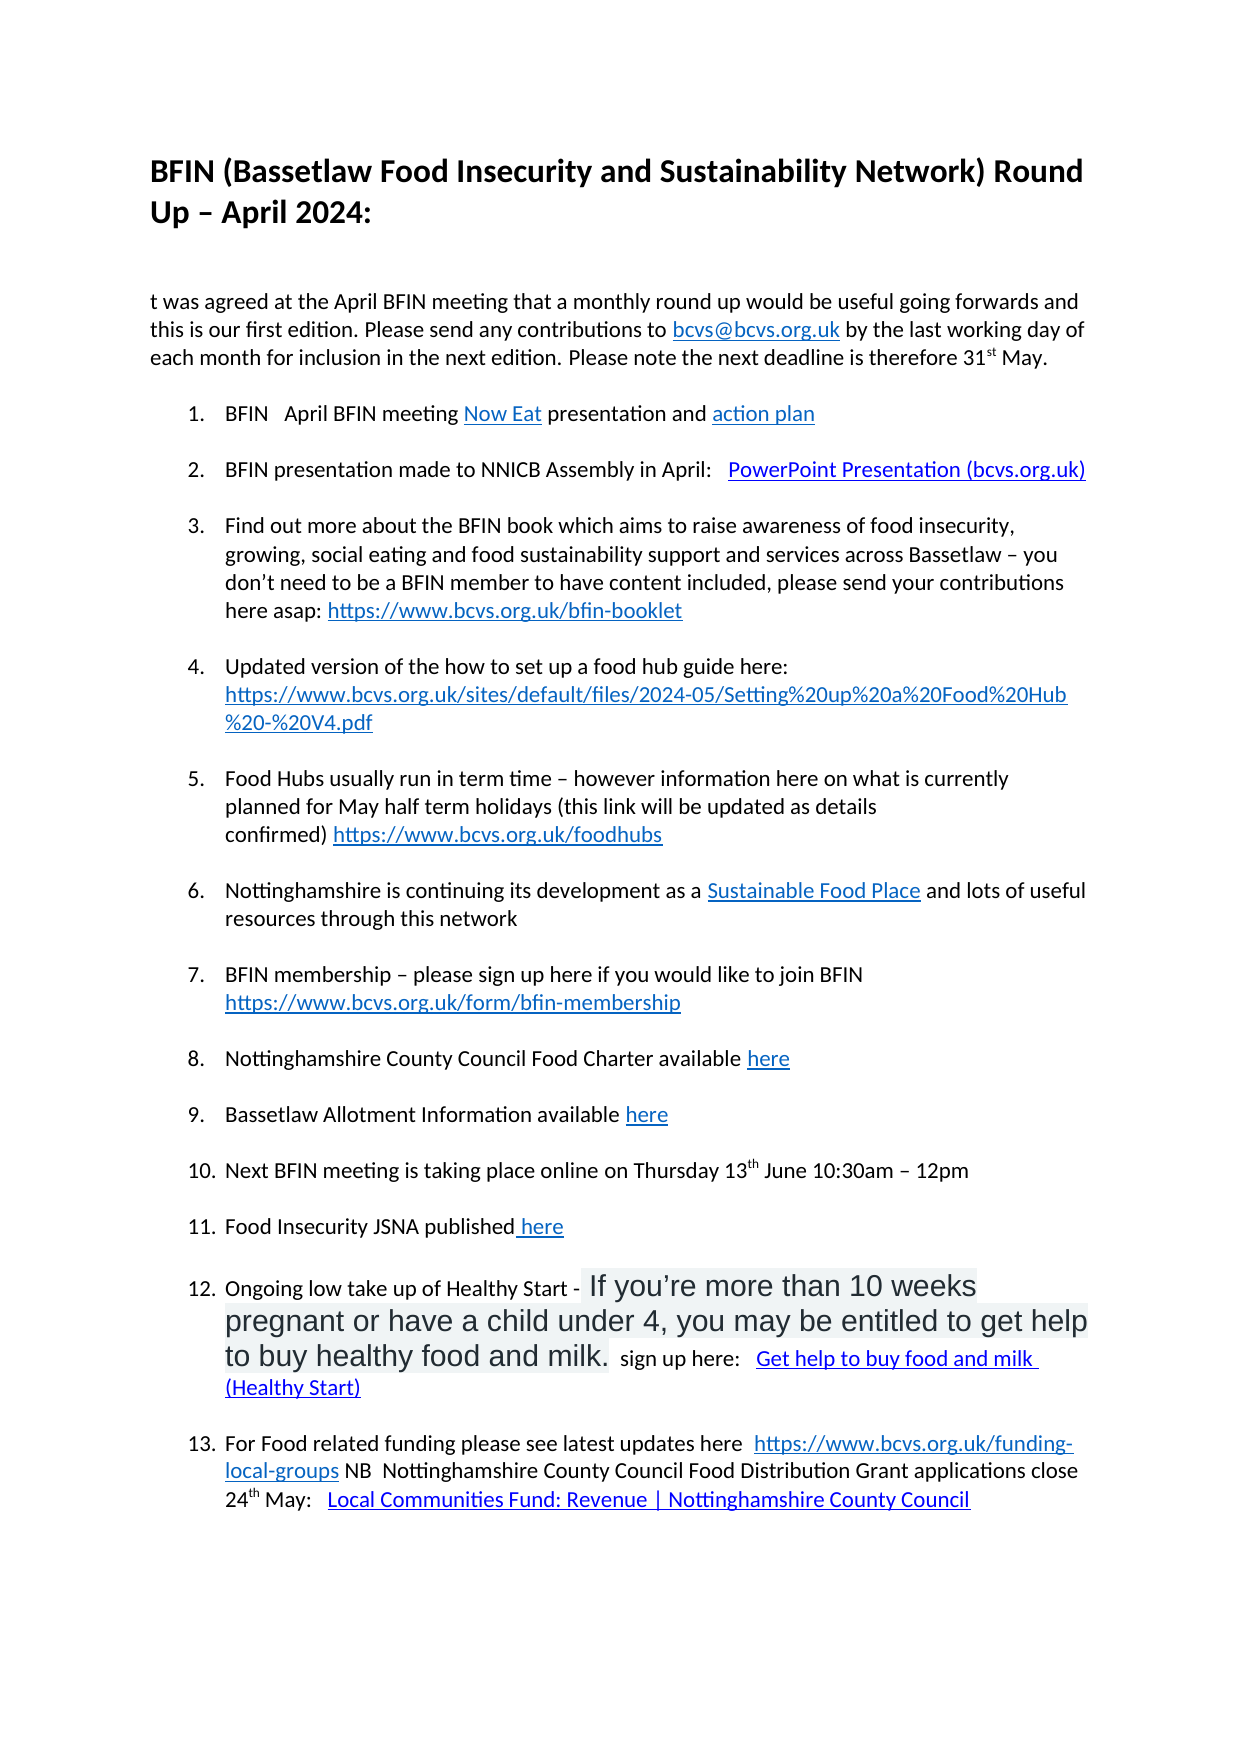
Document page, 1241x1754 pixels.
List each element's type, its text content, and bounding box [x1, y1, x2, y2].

list BFIN membership – please sign up here if you would like to join BFIN https://www.bcvs.org.uk/form/bfin-membership [187, 960, 1090, 1016]
list Food Insecurity JSNA published here [187, 1212, 1090, 1240]
list Nottinghamshire is continuing its development as a Sustainable Food Place and lots of useful resources through this network [187, 876, 1090, 932]
list BFIN presentation made to NNICB Assembly in April: PowerPoint Presentation (bcvs.org.uk) [187, 456, 1090, 484]
text t was agreed at the April BFIN meeting that a monthly round up would be useful going forwards and this is our first edition. Please send any contributions to bcvs@bcvs.org.uk by the last working day of each month for inclusion in the next edition. Please note the next deadline is therefore 31st May. [150, 287, 1090, 372]
list Bassetlaw Allotment Information available here [187, 1100, 1090, 1128]
list Updated version of the how to set up a food hub guide here: https://www.bcvs.org.uk/sites/default/files/2024-05/Setting%20up%20a%20Food%20Hub%20-%20V4.pdf [187, 652, 1090, 736]
list Next BFIN meeting is taking place online on Thursday 13th June 10:30am – 12pm [187, 1156, 1090, 1184]
list For Food related funding please see latest updates here https://www.bcvs.org.uk/funding-local-groups NB Nottinghamshire County Council Food Distribution Grant applications close 24th May: Local Communities Fund: Revenue | Nottinghamshire County Council [187, 1429, 1090, 1513]
text BFIN (Bassetlaw Food Insecurity and Sustainability Network) Round Up – April 2024: [150, 150, 1090, 231]
list BFIN April BFIN meeting Now Eat presentation and action plan [187, 399, 1090, 428]
list Food Hubs usually run in term time – however information here on what is currently planned for May half term holidays (this link will be updated as details confirmed) https://www.bcvs.org.uk/foodhubs [187, 764, 1090, 848]
list Ongoing low take up of Healthy Start - If you’re more than 10 weeks pregnant or have a child under 4, you may be entitled to get help to buy healthy food and milk. sign up here: Get help to buy food and milk (Healthy Start) [187, 1268, 1090, 1401]
list Nottinghamshire County Council Food Charter available here [187, 1044, 1090, 1072]
list Find out more about the BFIN book which aims to raise awareness of food insecurity, growing, social eating and food sustainability support and services across Bassetlaw – you don’t need to be a BFIN member to have content included, please send your contributions here asap: https://www.bcvs.org.uk/bfin-booklet [187, 512, 1090, 624]
